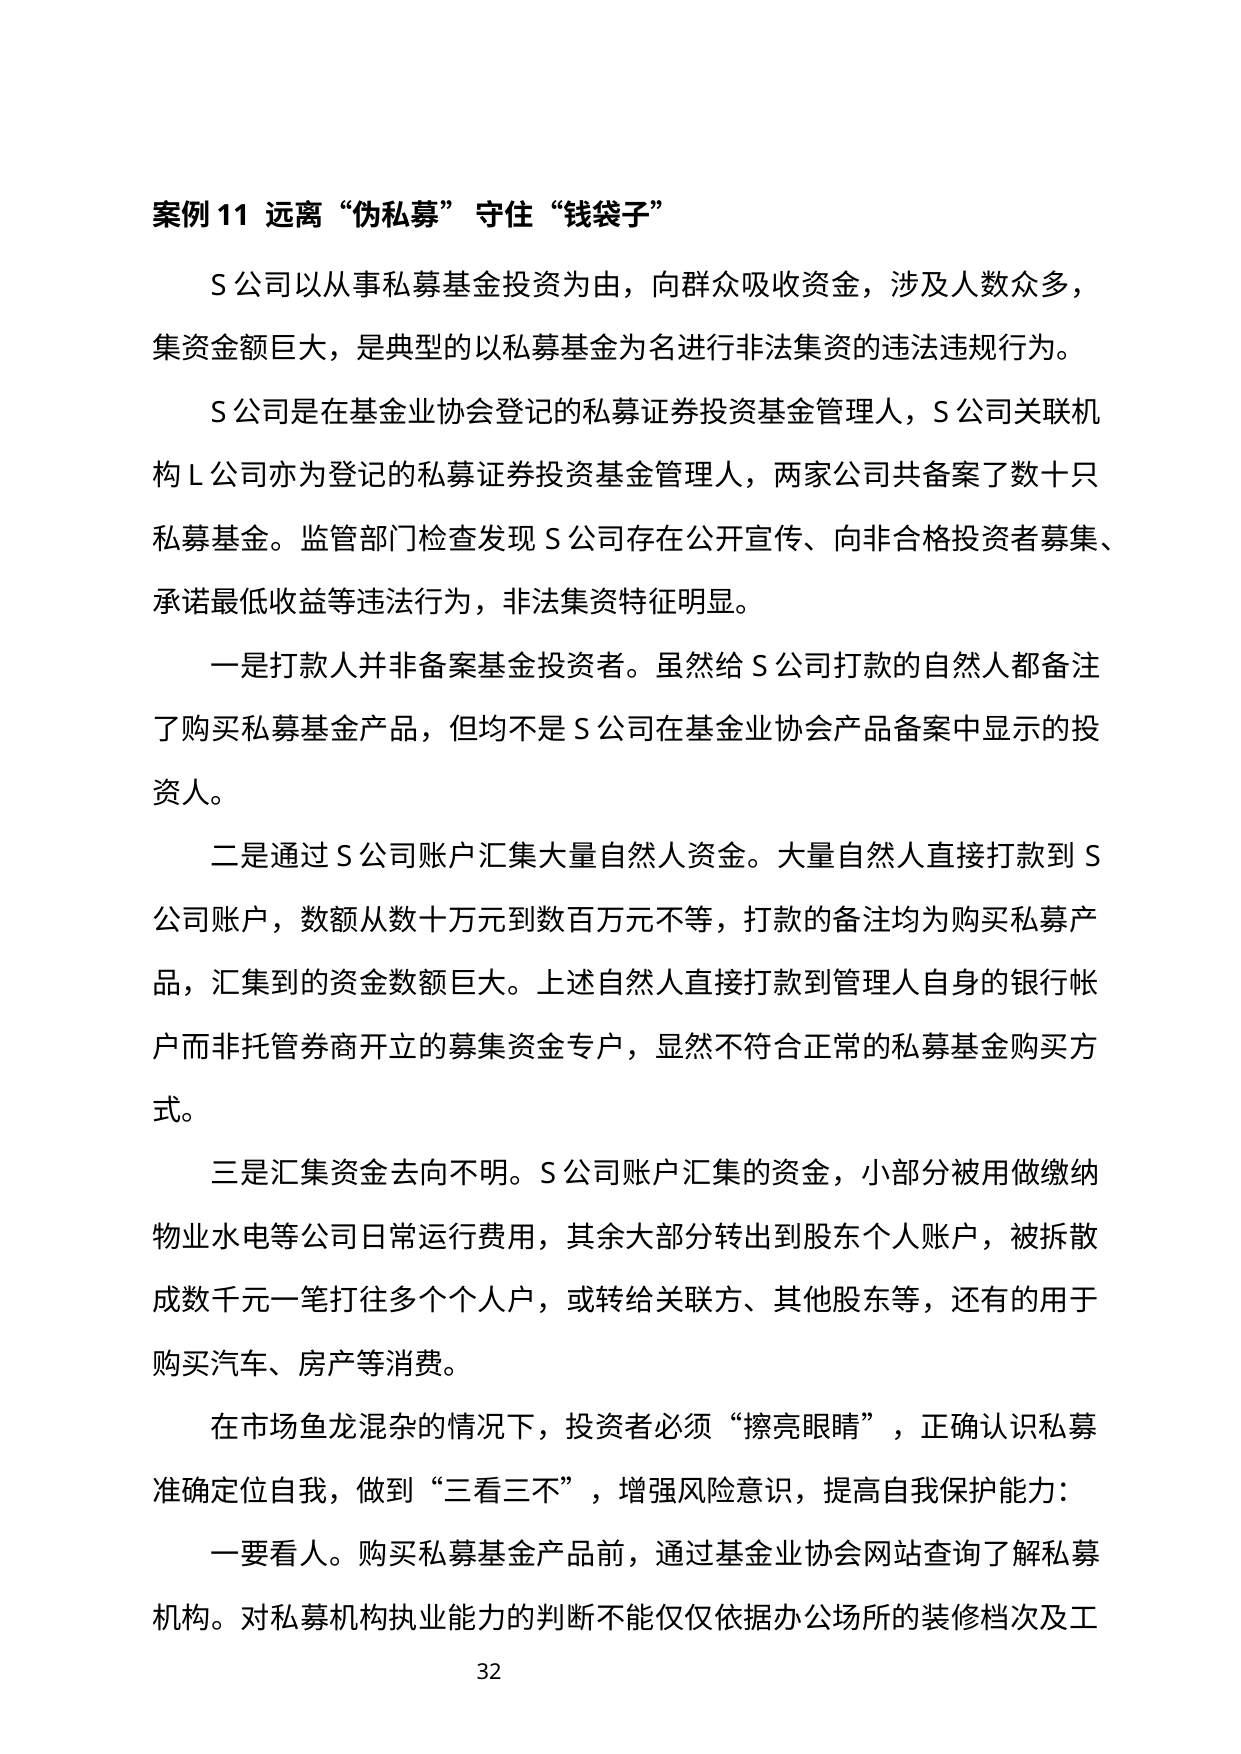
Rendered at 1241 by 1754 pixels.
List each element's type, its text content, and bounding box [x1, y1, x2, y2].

text S公司是在基金业协会登记的私募证券投资基金管理人，S公司关联机构L公司亦为登记的私募证券投资基金管理人，两家公司共备案了数十只私募基金。监管部门检查发现 S公司存在公开宣传、向非合格投资者募集、承诺最低收益等违法行为，非法集资特征明显。 [152, 388, 1101, 621]
text 二是通过S公司账户汇集大量自然人资金。大量自然人直接打款到S公司账户，数额从数十万元到数百万元不等，打款的备注均为购买私募产品，汇集到的资金数额巨大。上述自然人直接打款到管理人自身的银行帐户而非托管券商开立的募集资金专户，显然不符合正常的私募基金购买方式。 [152, 833, 1101, 1129]
subtitle 案例11 远离“伪私募” 守住“钱袋子” [152, 192, 1101, 234]
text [152, 1531, 1101, 1636]
text 在市场鱼龙混杂的情况下，投资者必须“擦亮眼睛”，正确认识私募，准确定位自我，做到“三看三不”，增强风险意识，提高自我保护能力： [152, 1404, 1101, 1509]
text 一是打款人并非备案基金投资者。虽然给S公司打款的自然人都备注了购买私募基金产品，但均不是S公司在基金业协会产品备案中显示的投资人。 [152, 642, 1101, 812]
text S公司以从事私募基金投资为由，向群众吸收资金，涉及人数众多，集资金额巨大，是典型的以私募基金为名进行非法集资的违法违规行为。 [152, 261, 1101, 367]
text 三是汇集资金去向不明。S公司账户汇集的资金，小部分被用做缴纳物业水电等公司日常运行费用，其余大部分转出到股东个人账户，被拆散成数千元一笔打往多个个人户，或转给关联方、其他股东等，还有的用于购买汽车、房产等消费。 [152, 1150, 1101, 1383]
